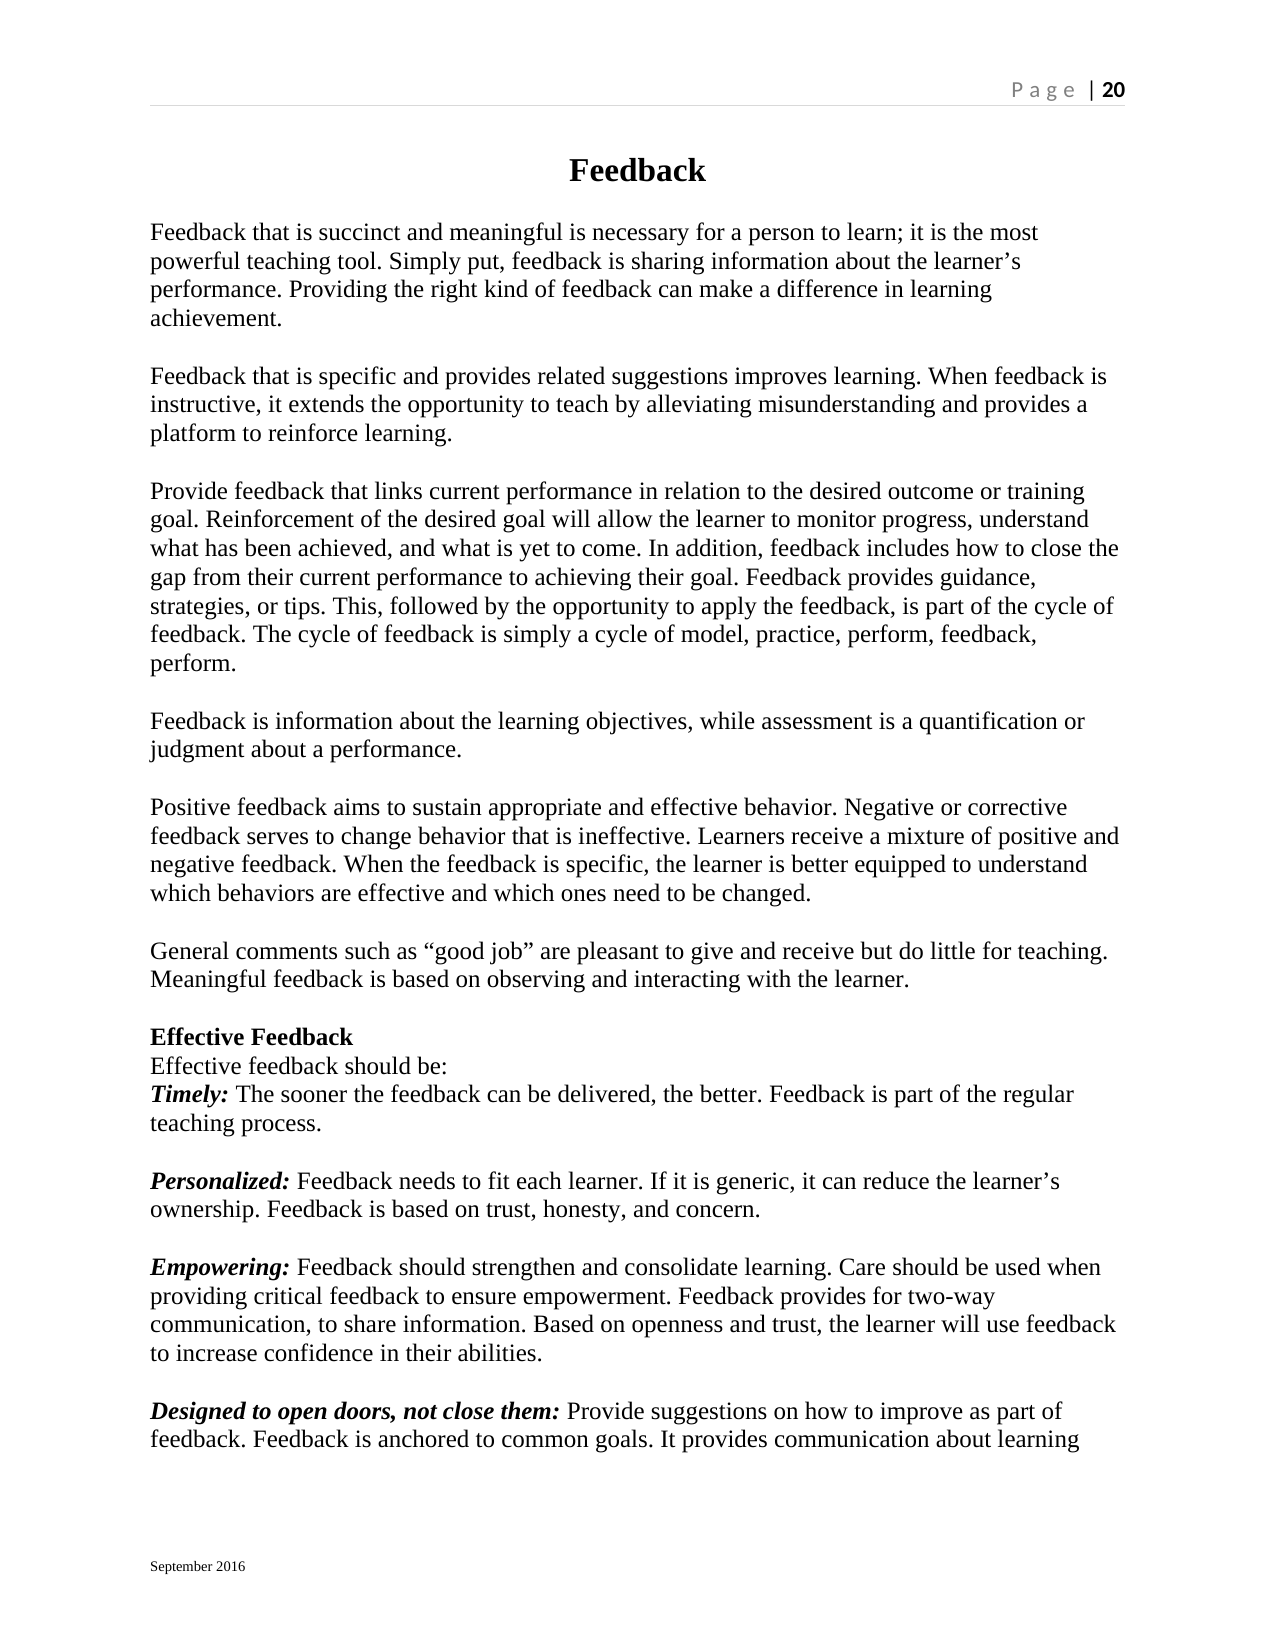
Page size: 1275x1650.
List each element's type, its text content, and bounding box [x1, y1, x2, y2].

list Feedback [150, 150, 1125, 188]
list Provide feedback that links current performance in relation to the desired outcome or training goal. Reinforcement of the desired goal will allow the learner to monitor progress, understand what has been achieved, and what is yet to come. In addition, feedback includes how to close the gap from their current performance to achieving their goal. Feedback provides guidance, strategies, or tips. This, followed by the opportunity to apply the feedback, is part of the cycle of feedback. The cycle of feedback is simply a cycle of model, practice, perform, feedback, perform. [150, 476, 1125, 677]
text Effective feedback should be: [150, 1051, 1125, 1079]
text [150, 1396, 1125, 1453]
list Effective Feedback [150, 1022, 1125, 1051]
list Positive feedback aims to sustain appropriate and effective behavior. Negative or corrective feedback serves to change behavior that is ineffective. Learners receive a mixture of positive and negative feedback. When the feedback is specific, the learner is better equipped to understand which behaviors are effective and which ones need to be changed. [150, 792, 1125, 907]
list Feedback is information about the learning objectives, while assessment is a quantification or judgment about a performance. [150, 706, 1125, 763]
text Timely: The sooner the feedback can be delivered, the better. Feedback is part of the regular teaching process. [150, 1079, 1125, 1137]
list General comments such as “good job” are pleasant to give and receive but do little for teaching. Meaningful feedback is based on observing and interacting with the learner. [150, 936, 1125, 993]
list Feedback that is specific and provides related suggestions improves learning. When feedback is instructive, it extends the opportunity to teach by alleviating misunderstanding and provides a platform to reinforce learning. [150, 361, 1125, 447]
list Feedback that is succinct and meaningful is necessary for a person to learn; it is the most powerful teaching tool. Simply put, feedback is sharing information about the learner’s performance. Providing the right kind of feedback can make a difference in learning achievement. [150, 217, 1125, 332]
text Personalized: Feedback needs to fit each learner. If it is generic, it can reduce the learner’s ownership. Feedback is based on trust, honesty, and concern. [150, 1166, 1125, 1223]
text Empowering: Feedback should strengthen and consolidate learning. Care should be used when providing critical feedback to ensure empowerment. Feedback provides for two-way communication, to share information. Based on openness and trust, the learner will use feedback to increase confidence in their abilities. [150, 1252, 1125, 1367]
